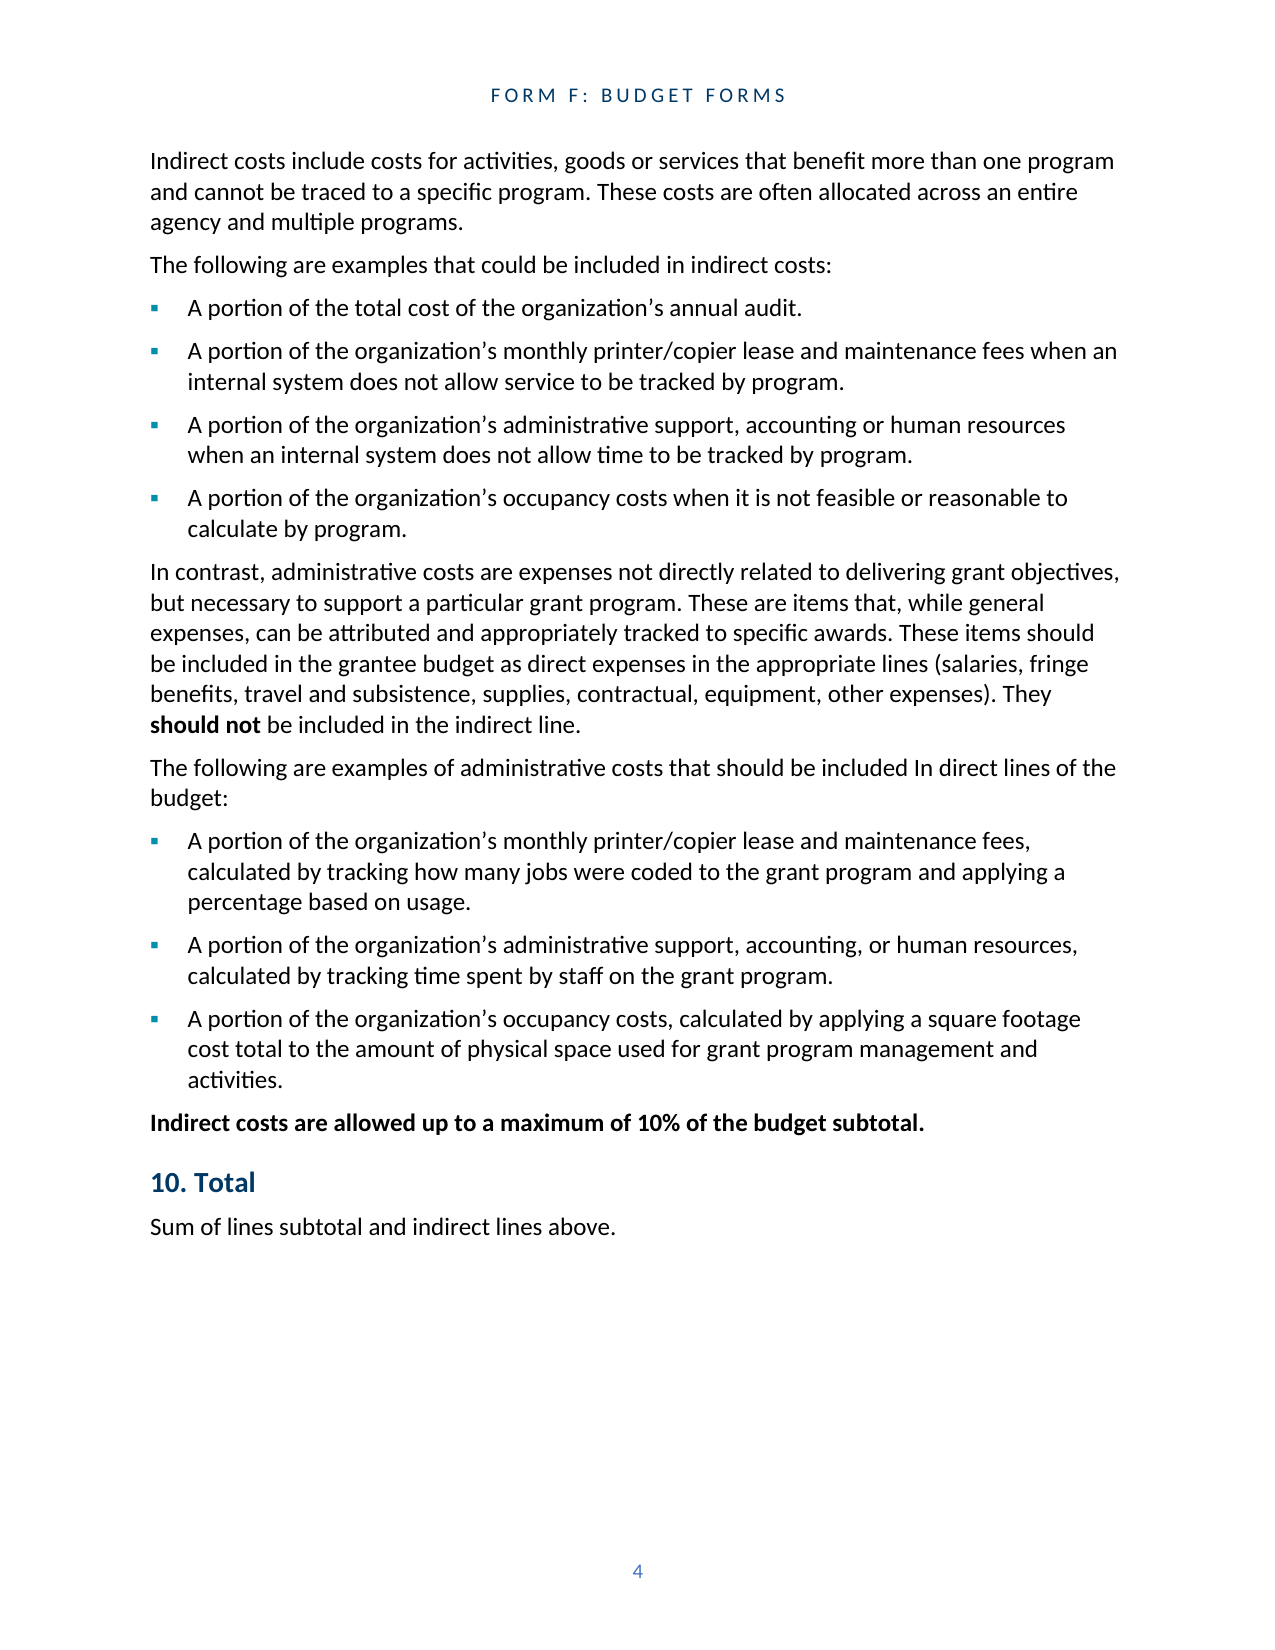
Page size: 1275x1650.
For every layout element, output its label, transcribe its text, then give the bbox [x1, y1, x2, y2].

list A portion of the organization’s occupancy costs when it is not feasible or reasonable to calculate by program. [150, 483, 1125, 544]
list A portion of the organization’s monthly printer/copier lease and maintenance fees when an internal system does not allow service to be tracked by program. [150, 336, 1125, 397]
list A portion of the organization’s administrative support, accounting, or human resources, calculated by tracking time spent by staff on the grant program. [150, 929, 1125, 990]
text The following are examples of administrative costs that should be included In direct lines of the budget: [150, 752, 1125, 813]
text In contrast, administrative costs are expenses not directly related to delivering grant objectives, but necessary to support a particular grant program. These are items that, while general expenses, can be attributed and appropriately tracked to specific awards. These items should be included in the grantee budget as direct expenses in the appropriate lines (salaries, fringe benefits, travel and subsistence, supplies, contractual, equipment, other expenses). They should not be included in the indirect line. [150, 556, 1125, 739]
list A portion of the organization’s occupancy costs, calculated by applying a square footage cost total to the amount of physical space used for grant program management and activities. [150, 1003, 1125, 1094]
text Indirect costs include costs for activities, goods or services that benefit more than one program and cannot be traced to a specific program. These costs are often allocated across an entire agency and multiple programs. [150, 145, 1125, 237]
text Sum of lines subtotal and indirect lines above. [150, 1211, 1125, 1242]
subtitle 10. Total [150, 1167, 1125, 1199]
text The following are examples that could be included in indirect costs: [150, 249, 1125, 280]
list A portion of the organization’s monthly printer/copier lease and maintenance fees, calculated by tracking how many jobs were coded to the grant program and applying a percentage based on usage. [150, 825, 1125, 917]
list A portion of the organization’s administrative support, accounting or human resources when an internal system does not allow time to be tracked by program. [150, 409, 1125, 470]
text Indirect costs are allowed up to a maximum of 10% of the budget subtotal. [150, 1107, 1125, 1137]
list A portion of the total cost of the organization’s annual audit. [150, 292, 1125, 323]
